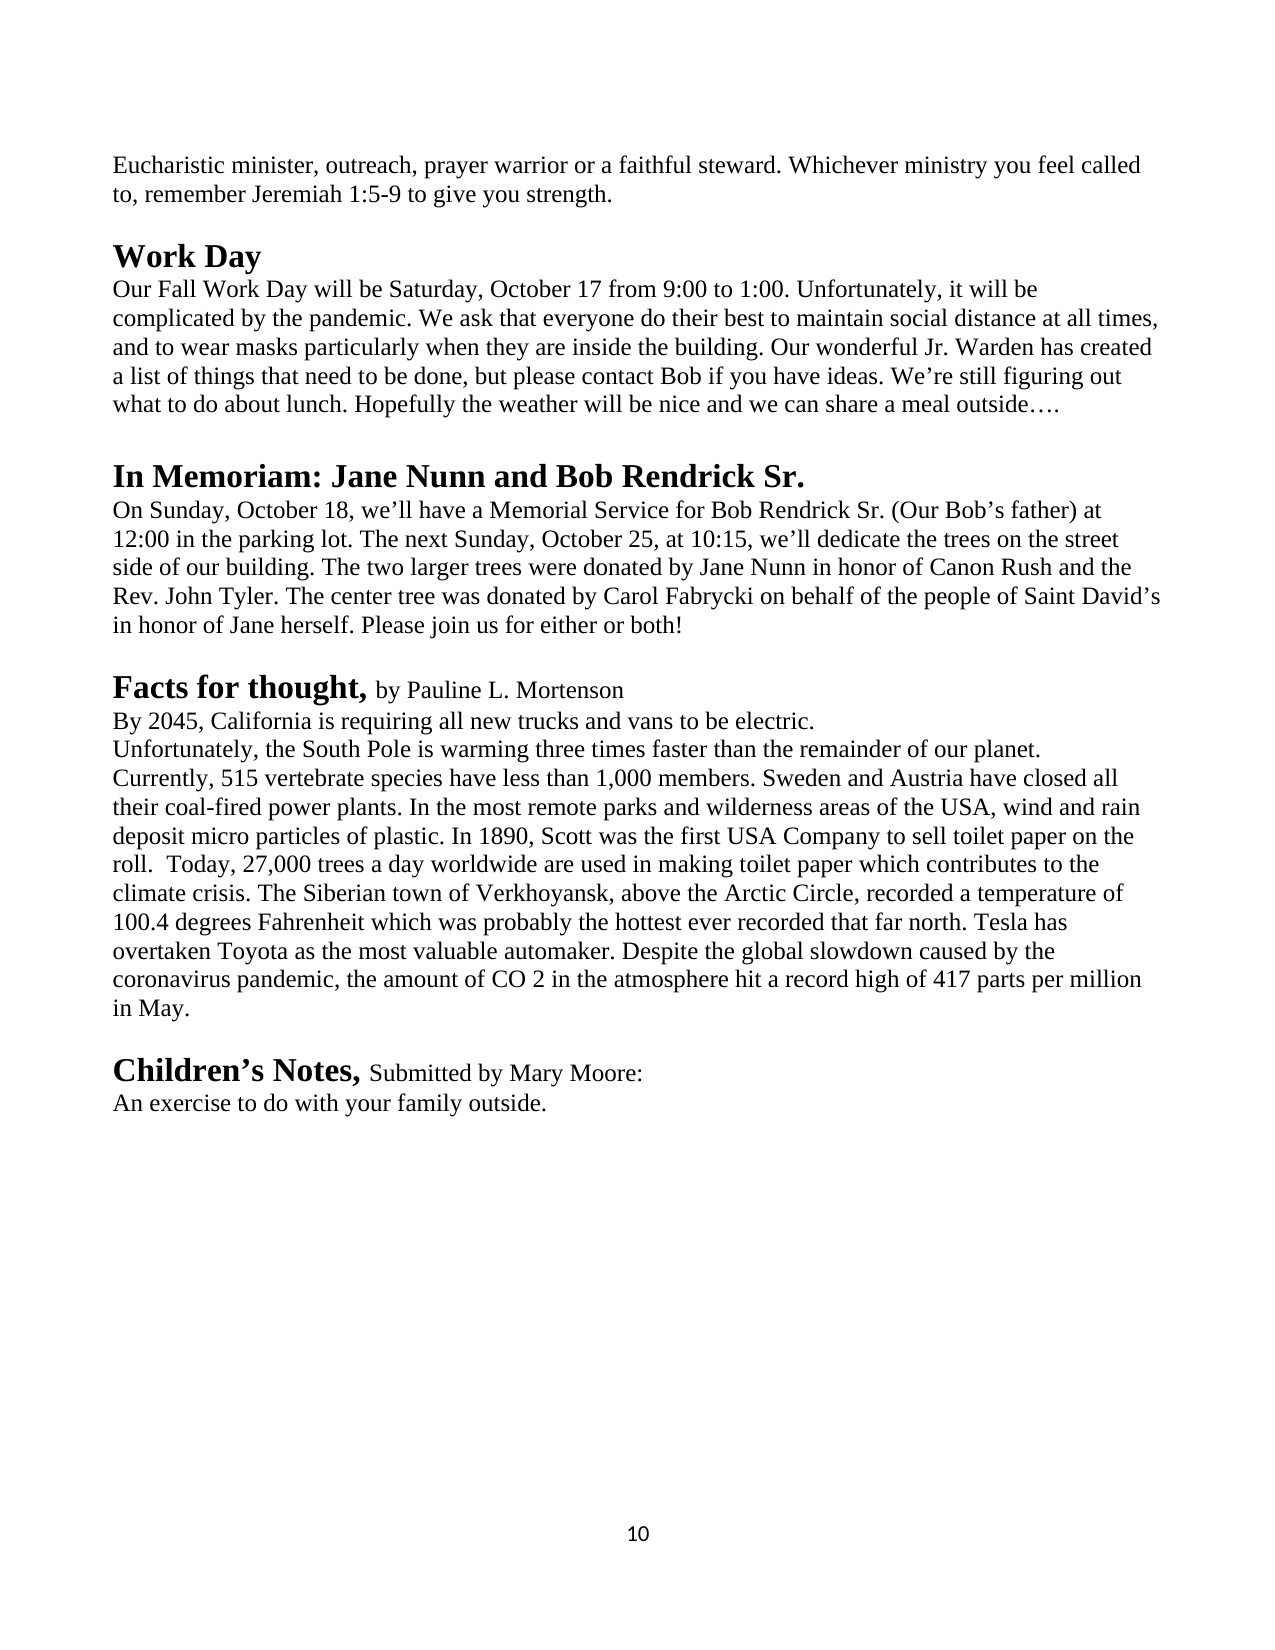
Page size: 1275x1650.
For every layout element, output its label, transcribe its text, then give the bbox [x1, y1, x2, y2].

text Our Fall Work Day will be Saturday, October 17 from 9:00 to 1:00. Unfortunately, it will be complicated by the pandemic. We ask that everyone do their best to maintain social distance at all times, and to wear masks particularly when they are inside the building. Our wonderful Jr. Warden has created a list of things that need to be done, but please contact Bob if you have ideas. We’re still figuring out what to do about lunch. Hopefully the weather will be nice and we can share a meal outside…. [112, 274, 1162, 418]
text Work Day [112, 236, 1162, 274]
text On Sunday, October 18, we’ll have a Memorial Service for Bob Rendrick Sr. (Our Bob’s father) at 12:00 in the parking lot. The next Sunday, October 25, at 10:15, we’ll dedicate the trees on the street side of our building. The two larger trees were donated by Jane Nunn in honor of Canon Rush and the Rev. John Tyler. The center tree was donated by Carol Fabrycki on behalf of the people of Saint David’s in honor of Jane herself. Please join us for either or both! [112, 495, 1162, 639]
text An exercise to do with your family outside. [112, 1088, 1162, 1117]
text In Memoriam: Jane Nunn and Bob Rendrick Sr. [112, 457, 1162, 495]
text Children’s Notes, Submitted by Mary Moore: [112, 1050, 1162, 1088]
text By 2045, California is requiring all new trucks and vans to be electric. Unfortunately, the South Pole is warming three times faster than the remainder of our planet. Currently, 515 vertebrate species have less than 1,000 members. Sweden and Austria have closed all their coal-fired power plants. In the most remote parks and wilderness areas of the USA, wind and rain deposit micro particles of plastic. In 1890, Scott was the first USA Company to sell toilet paper on the roll. Today, 27,000 trees a day worldwide are used in making toilet paper which contributes to the climate crisis. The Siberian town of Verkhoyansk, above the Arctic Circle, recorded a temperature of 100.4 degrees Fahrenheit which was probably the hottest ever recorded that far north. Tesla has overtaken Toyota as the most valuable automaker. Despite the global slowdown caused by the coronavirus pandemic, the amount of CO 2 in the atmosphere hit a record high of 417 parts per million in May. [112, 706, 1162, 1050]
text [112, 150, 1162, 207]
subtitle Facts for thought, by Pauline L. Mortenson [112, 667, 1162, 706]
